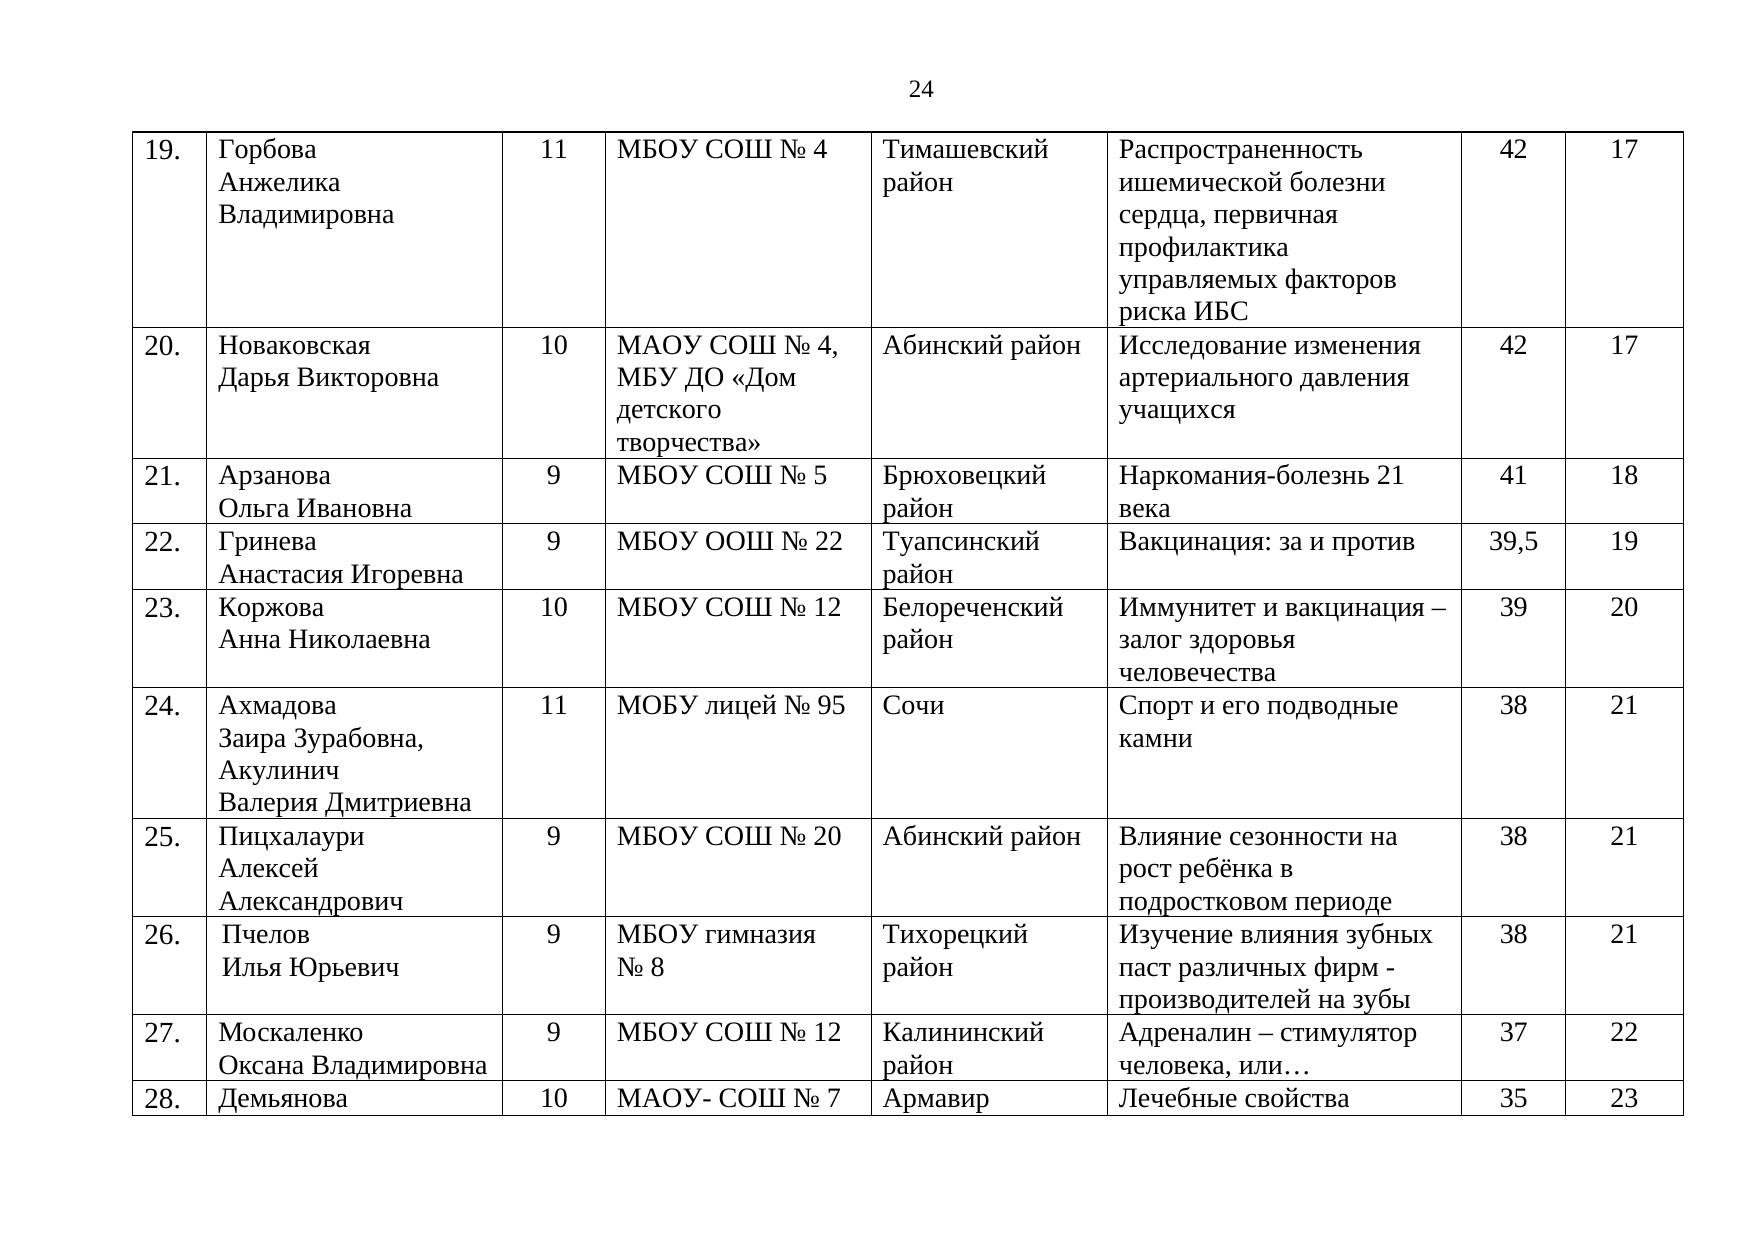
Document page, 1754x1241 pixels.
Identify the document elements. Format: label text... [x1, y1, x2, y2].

table_cell [133, 459, 206, 523]
table_cell Арзанова Ольга Ивановна [207, 459, 502, 523]
table_cell 9 [503, 1015, 605, 1080]
table_cell Коржова Анна Николаевна [207, 590, 502, 687]
table_cell МБОУ СОШ № 4 [606, 133, 871, 327]
table_cell Изучение влияния зубных паст различных фирм -производителей на зубы [1108, 917, 1461, 1014]
table_cell 20 [1566, 590, 1683, 687]
table_cell 41 [1462, 459, 1565, 523]
table_cell [133, 688, 206, 818]
table_cell Армавир [872, 1081, 1107, 1115]
table_cell [133, 328, 206, 457]
table_cell 9 [503, 917, 605, 1014]
table_cell 42 [1462, 133, 1565, 327]
table_cell 39 [1462, 590, 1565, 687]
table_cell Пицхалаури Алексей Александрович [207, 819, 502, 916]
table_cell Распространенность ишемической болезни сердца, первичная профилактика управляемых факторов риска ИБС [1108, 133, 1461, 327]
table_cell Абинский район [872, 819, 1107, 916]
table_cell 10 [503, 1081, 605, 1115]
table_cell Горбова Анжелика Владимировна [207, 133, 502, 327]
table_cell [207, 1081, 502, 1115]
table_cell 9 [503, 819, 605, 916]
table_cell 37 [1462, 1015, 1565, 1080]
table_cell Наркомания-болезнь 21 века [1108, 459, 1461, 523]
table_cell 17 [1566, 328, 1683, 457]
table_cell Пчелов Илья Юрьевич [207, 917, 502, 1014]
table_cell 38 [1462, 917, 1565, 1014]
table_cell 9 [503, 524, 605, 589]
table_cell Абинский район [872, 328, 1107, 457]
table_cell 19 [1566, 524, 1683, 589]
table_cell [133, 1015, 206, 1080]
table_cell МБОУ ООШ № 22 [606, 524, 871, 589]
table_cell МБОУ СОШ № 12 [606, 590, 871, 687]
table_cell 10 [503, 328, 605, 457]
table_cell [133, 819, 206, 916]
table_cell [133, 590, 206, 687]
table_cell 17 [1566, 133, 1683, 327]
table_cell 21 [1566, 819, 1683, 916]
table_cell Гринева Анастасия Игоревна [207, 524, 502, 589]
table_cell Брюховецкий район [872, 459, 1107, 523]
table_cell Тихорецкий район [872, 917, 1107, 1014]
table_cell Туапсинский район [872, 524, 1107, 589]
table_cell 35 [1462, 1081, 1565, 1115]
table_cell 42 [1462, 328, 1565, 457]
table_cell Исследование изменения артериального давления учащихся [1108, 328, 1461, 457]
table_cell 18 [1566, 459, 1683, 523]
table_cell 11 [503, 688, 605, 818]
table_cell [133, 524, 206, 589]
table_cell Ахмадова Заира Зурабовна, Акулинич Валерия Дмитриевна [207, 688, 502, 818]
table_cell МАОУ- СОШ № 7 [606, 1081, 871, 1115]
table_cell 9 [503, 459, 605, 523]
table_cell МАОУ СОШ № 4, МБУ ДО «Дом детского творчества» [606, 328, 871, 457]
table_cell МБОУ гимназия № 8 [606, 917, 871, 1014]
table_cell Калининский район [872, 1015, 1107, 1080]
table_cell 21 [1566, 688, 1683, 818]
table_cell [133, 133, 206, 327]
table_cell [133, 917, 206, 1014]
table_cell 10 [503, 590, 605, 687]
table_cell Новаковская Дарья Викторовна [207, 328, 502, 457]
table_cell 21 [1566, 917, 1683, 1014]
table_cell Белореченский район [872, 590, 1107, 687]
table_cell Вакцинация: за и против [1108, 524, 1461, 589]
table_cell Адреналин – стимулятор человека, или… [1108, 1015, 1461, 1080]
table_cell 39,5 [1462, 524, 1565, 589]
table_cell 23 [1566, 1081, 1683, 1115]
table_cell Влияние сезонности на рост ребёнка в подростковом периоде [1108, 819, 1461, 916]
table_cell МОБУ лицей № 95 [606, 688, 871, 818]
table_cell 22 [1566, 1015, 1683, 1080]
table_cell Иммунитет и вакцинация – залог здоровья человечества [1108, 590, 1461, 687]
table_cell МБОУ СОШ № 5 [606, 459, 871, 523]
table_cell 38 [1462, 819, 1565, 916]
table_cell [133, 1081, 206, 1115]
table_cell Тимашевский район [872, 133, 1107, 327]
table_cell Спорт и его подводные камни [1108, 688, 1461, 818]
table_cell 38 [1462, 688, 1565, 818]
table_cell Сочи [872, 688, 1107, 818]
table_cell МБОУ СОШ № 12 [606, 1015, 871, 1080]
table_cell 11 [503, 133, 605, 327]
table_cell МБОУ СОШ № 20 [606, 819, 871, 916]
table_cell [1108, 1081, 1461, 1115]
table_cell Москаленко Оксана Владимировна [207, 1015, 502, 1080]
